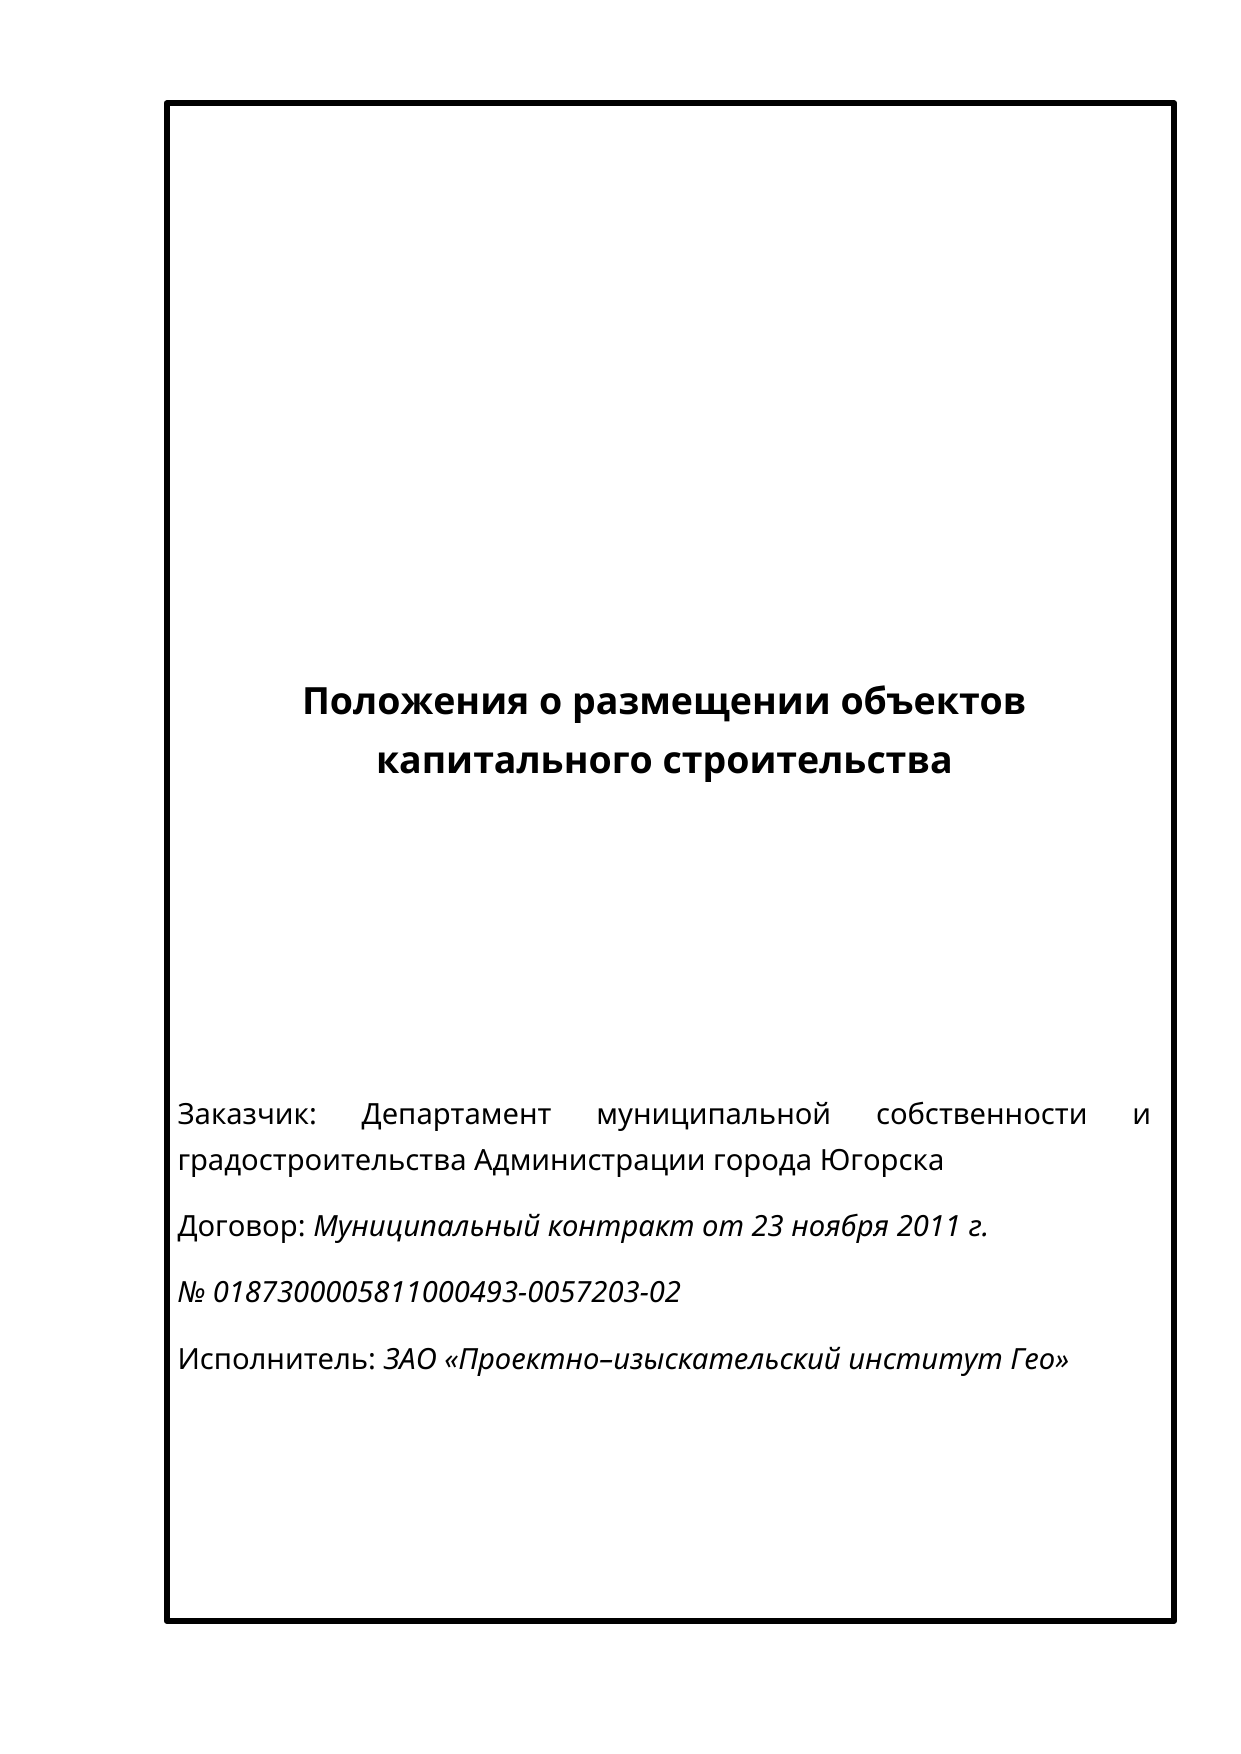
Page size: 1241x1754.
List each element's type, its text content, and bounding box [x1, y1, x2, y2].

text Положения о размещении объектов капитального строительства [177, 674, 1152, 784]
text Договор: Муниципальный контракт от 23 ноября 2011 г. [177, 1205, 1152, 1245]
text Заказчик: Департамент муниципальной собственности и градостроительства Администрации города Югорска [177, 1093, 1152, 1178]
text Исполнитель: ЗАО «Проектно–изыскательский институт Гео» [177, 1338, 1152, 1378]
text № 0187300005811000493-0057203-02 [177, 1272, 1152, 1311]
